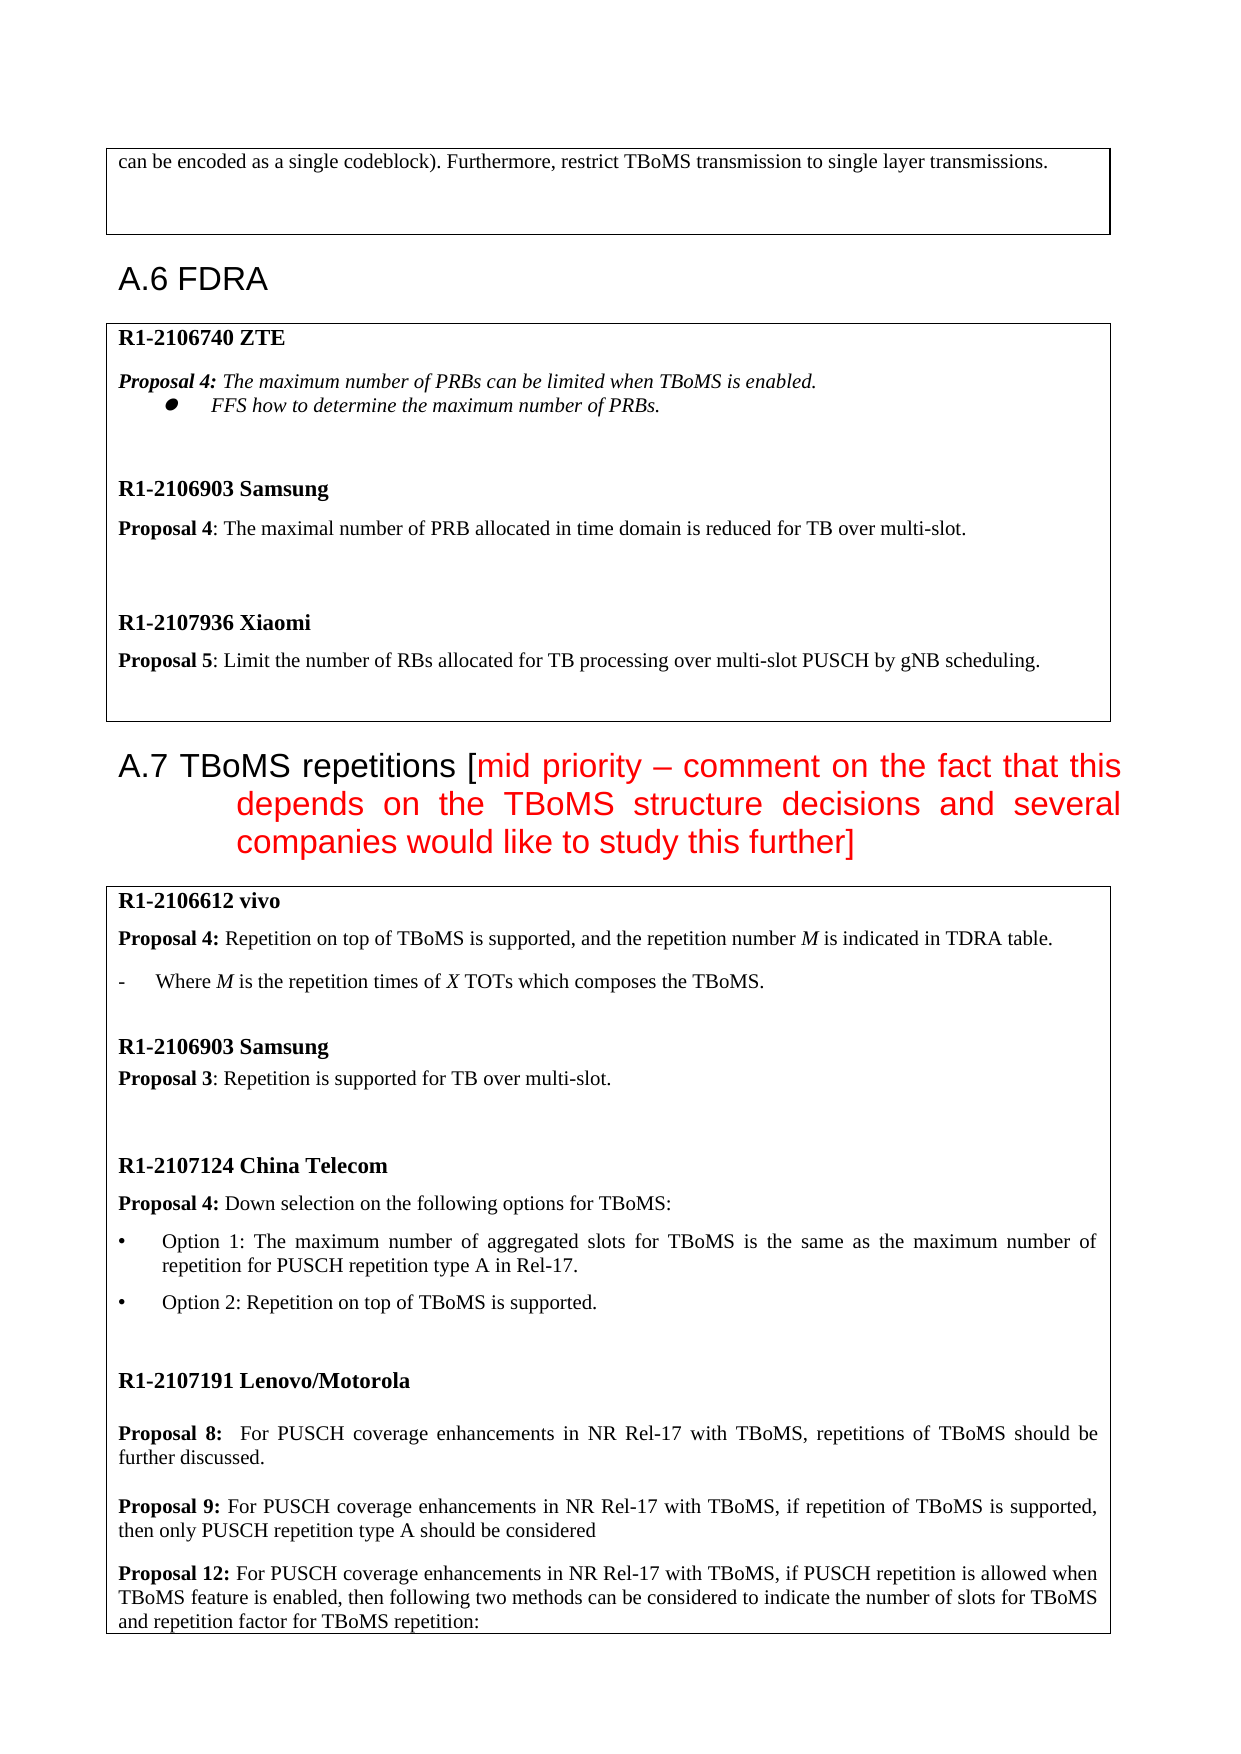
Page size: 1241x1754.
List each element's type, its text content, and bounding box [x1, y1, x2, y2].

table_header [107, 887, 1110, 1633]
subtitle A.6 FDRA [118, 259, 1122, 298]
table_header R1-2106740 ZTE Proposal 4: The maximum number of PRBs can be limited when TBoMS is enabled. FFS how to determine the maximum number of PRBs. R1-2106903 Samsung Proposal 4: The maximal number of PRB allocated in time domain is reduced for TB over multi-slot. R1-2107936 Xiaomi Proposal 5: Limit the number of RBs allocated for TB processing over multi-slot PUSCH by gNB scheduling. [107, 324, 1110, 721]
subtitle A.7 TBoMS repetitions [mid priority – comment on the fact that this depends on the TBoMS structure decisions and several companies would like to study this further] [118, 746, 1122, 861]
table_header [107, 149, 1109, 234]
